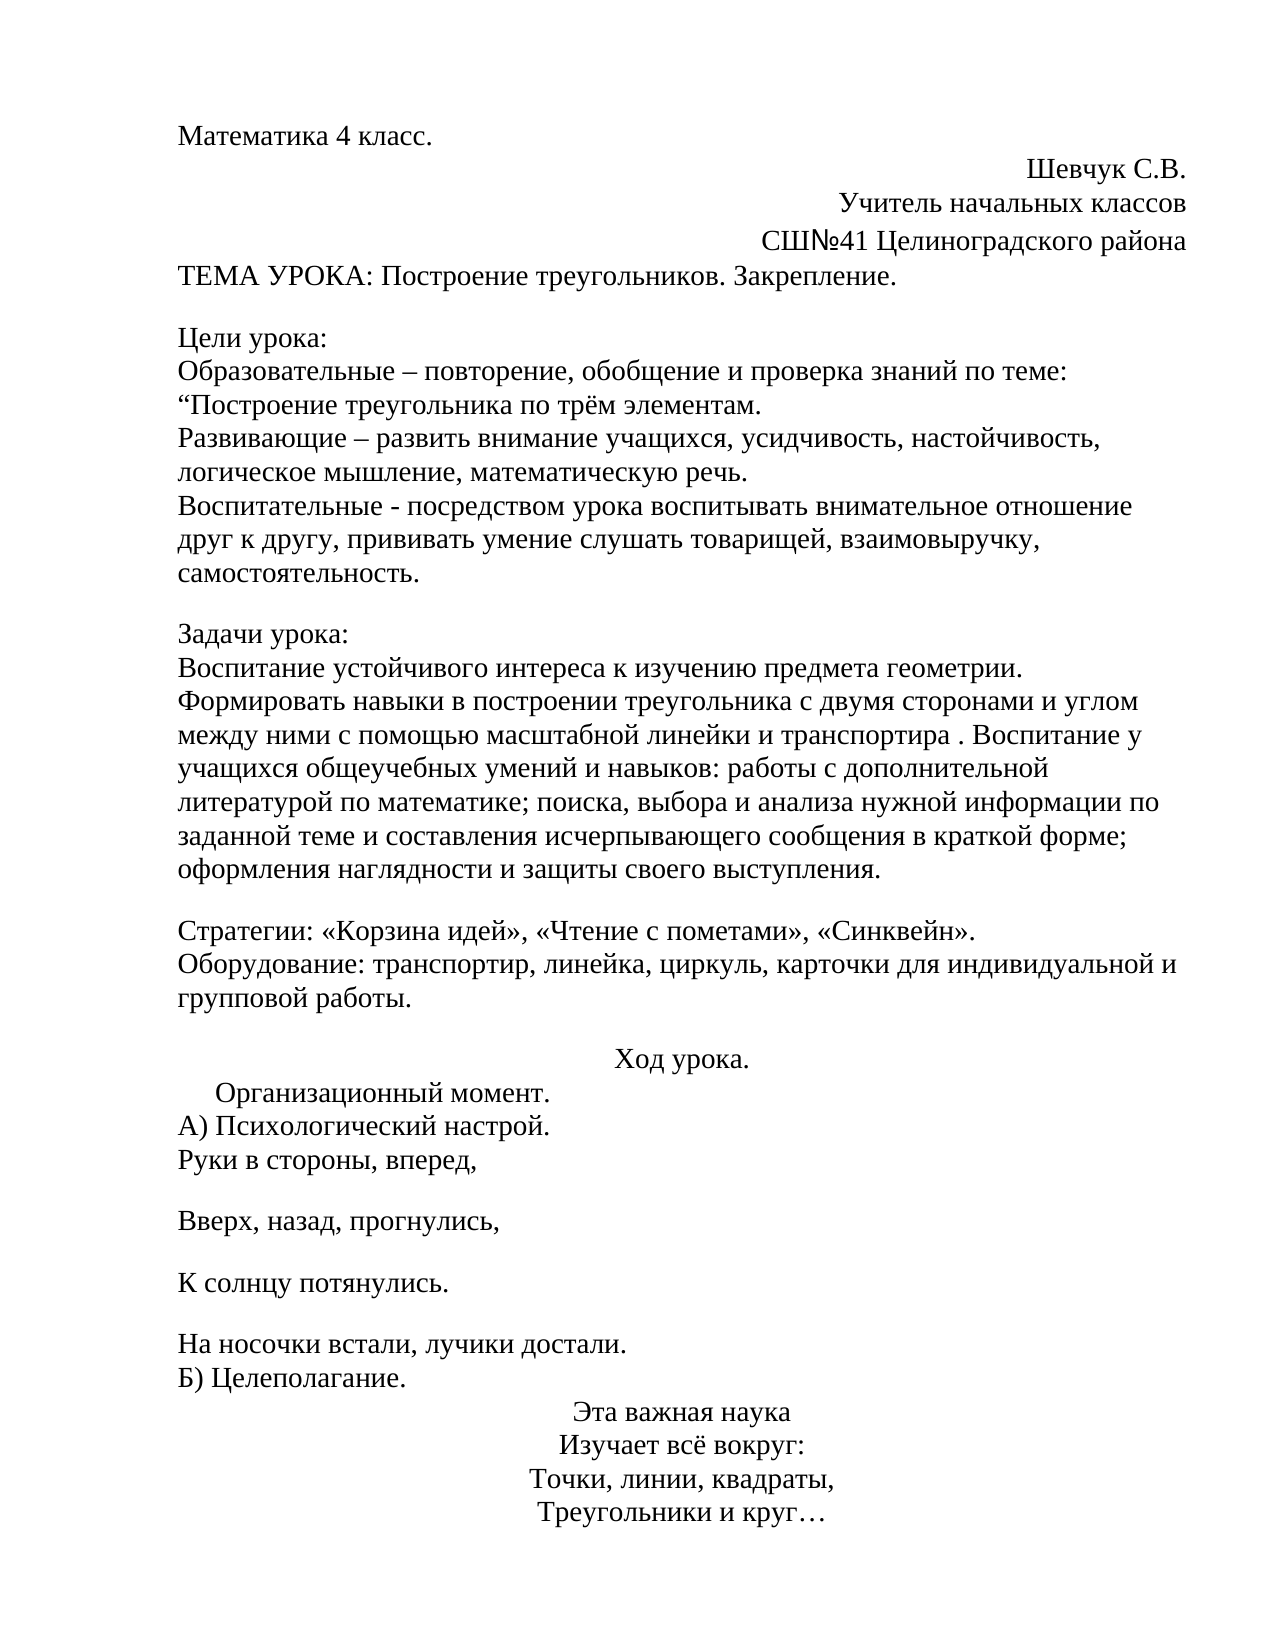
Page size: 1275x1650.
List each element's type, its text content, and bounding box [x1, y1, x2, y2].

text Оборудование: транспортир, линейка, циркуль, карточки для индивидуальной и групповой работы. [177, 946, 1186, 1013]
text Руки в стороны, вперед, [177, 1142, 1186, 1176]
text Образовательные – повторение, обобщение и проверка знаний по теме: “Построение треугольника по трём элементам. [177, 353, 1186, 421]
text Изучает всё вокруг: [177, 1427, 1186, 1461]
text Ход урока. [177, 1041, 1186, 1075]
text Воспитательные - посредством урока воспитывать внимательное отношение друг к другу, прививать умение слушать товарищей, взаимовыручку, самостоятельность. [177, 488, 1186, 588]
text Цели урока: [177, 320, 1186, 353]
text Задачи урока: [177, 616, 1186, 650]
text СШ№41 Целиноградского района [177, 219, 1186, 258]
text А) Психологический настрой. [177, 1108, 1186, 1142]
text ТЕМА УРОКА: Построение треугольников. Закрепление. [177, 258, 1186, 292]
text На носочки встали, лучики достали. [177, 1327, 1186, 1360]
text Учитель начальных классов [177, 185, 1186, 219]
text Организационный момент. [215, 1075, 1186, 1108]
text Вверх, назад, прогнулись, [177, 1203, 1186, 1237]
text Математика 4 класс. [177, 118, 1186, 152]
text Б) Целеполагание. [177, 1360, 1186, 1394]
text Шевчук С.В. [177, 152, 1186, 185]
text Треугольники и круг… [177, 1494, 1186, 1528]
text Эта важная наука [177, 1394, 1186, 1427]
text Развивающие – развить внимание учащихся, усидчивость, настойчивость, логическое мышление, математическую речь. [177, 421, 1186, 488]
text К солнцу потянулись. [177, 1265, 1186, 1299]
text Стратегии: «Корзина идей», «Чтение с пометами», «Синквейн». [177, 913, 1186, 946]
text Точки, линии, квадраты, [177, 1461, 1186, 1494]
text Воспитание устойчивого интереса к изучению предмета геометрии. Формировать навыки в построении треугольника с двумя сторонами и углом между ними с помощью масштабной линейки и транспортира . Воспитание у учащихся общеучебных умений и навыков: работы с дополнительной литературой по математике; поиска, выбора и анализа нужной информации по заданной теме и составления исчерпывающего сообщения в краткой форме; оформления наглядности и защиты своего выступления. [177, 650, 1186, 885]
